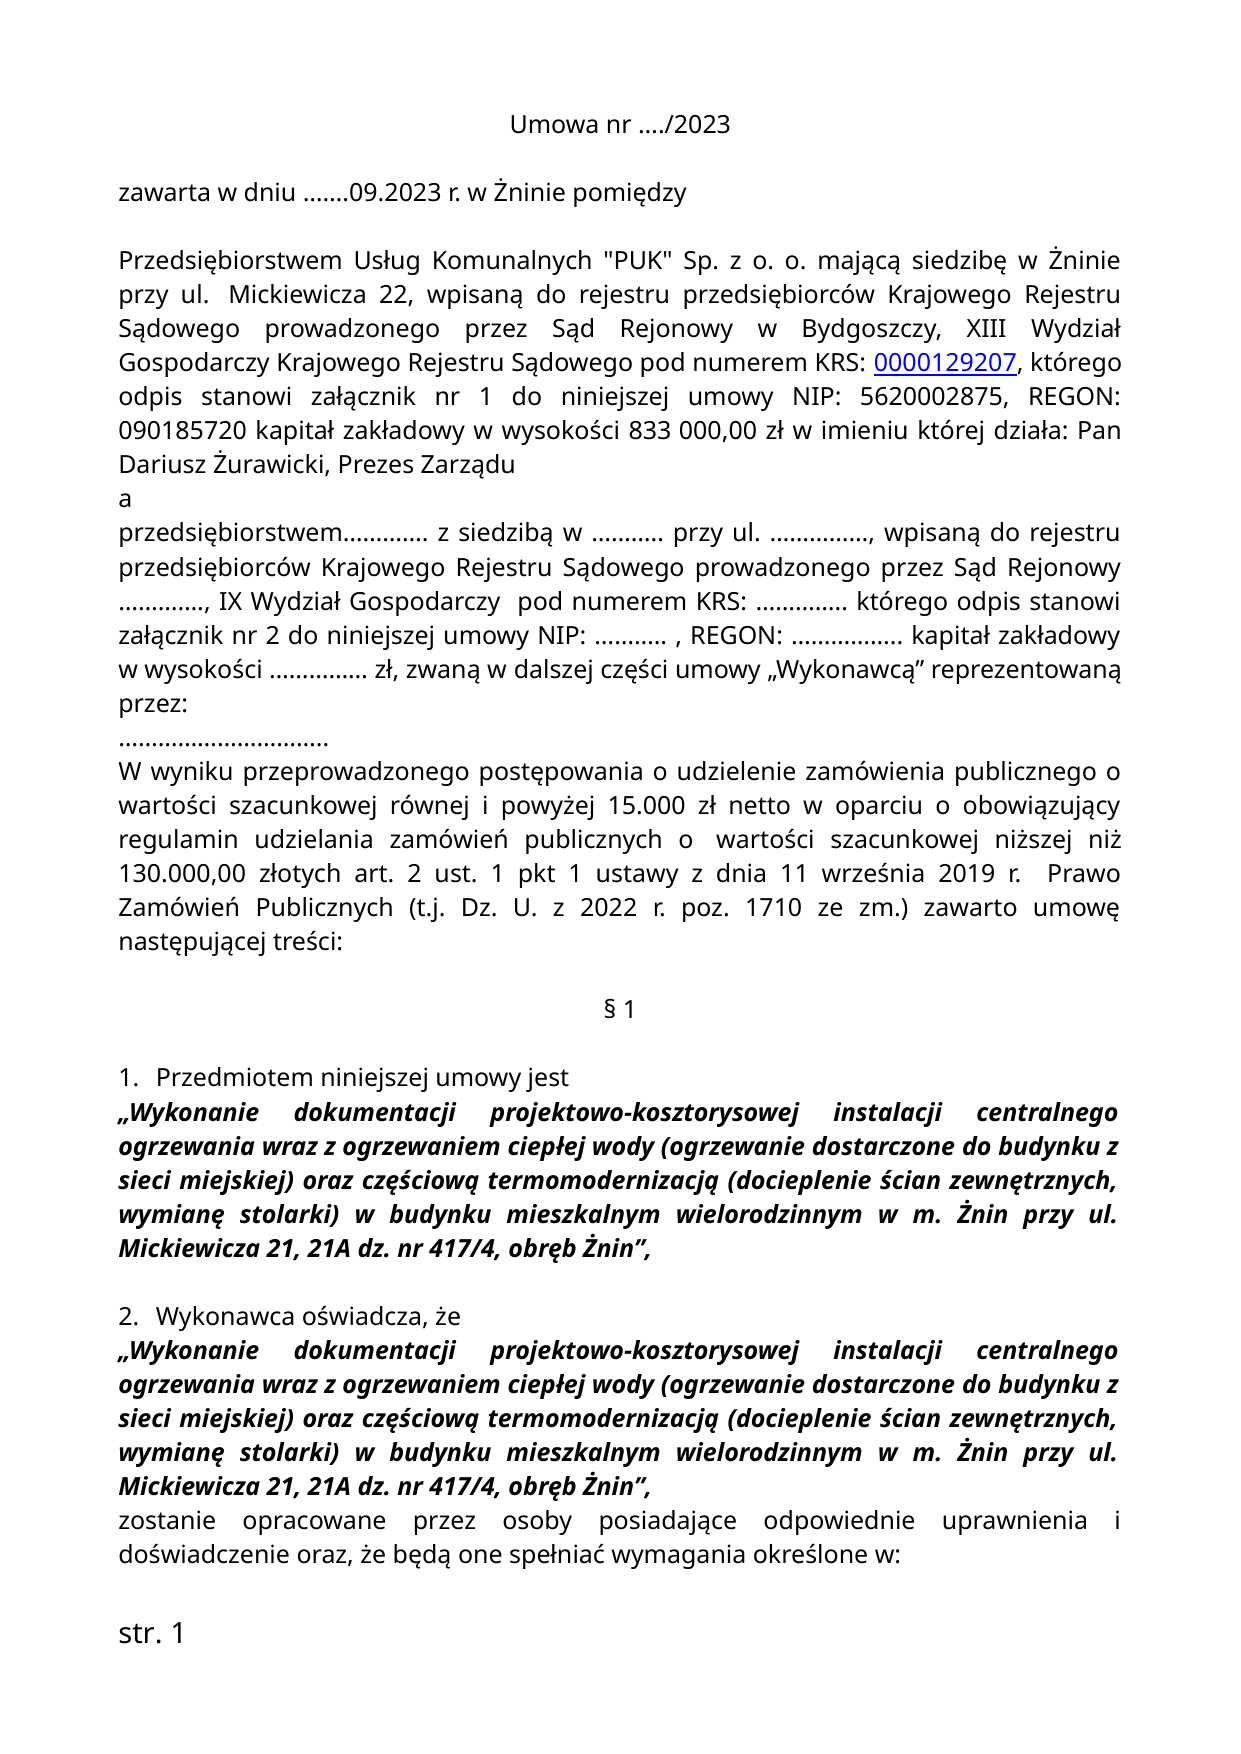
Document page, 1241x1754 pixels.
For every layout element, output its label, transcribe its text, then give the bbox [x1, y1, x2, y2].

text zawarta w dniu …….09.2023 r. w Żninie pomiędzy [118, 174, 1122, 208]
text „Wykonanie dokumentacji projektowo-kosztorysowej instalacji centralnego ogrzewania wraz z ogrzewaniem ciepłej wody (ogrzewanie dostarczone do budynku z sieci miejskiej) oraz częściową termomodernizacją (docieplenie ścian zewnętrznych, wymianę stolarki) w budynku mieszkalnym wielorodzinnym w m. Żnin przy ul. Mickiewicza 21, 21A dz. nr 417/4, obręb Żnin”, [118, 1094, 1122, 1264]
text Umowa nr …./2023 [118, 106, 1122, 140]
text W wyniku przeprowadzonego postępowania o udzielenie zamówienia publicznego o wartości szacunkowej równej i powyżej 15.000 zł netto w oparciu o obowiązujący regulamin udzielania zamówień publicznych o wartości szacunkowej niższej niż 130.000,00 złotych art. 2 ust. 1 pkt 1 ustawy z dnia 11 września 2019 r. Prawo Zamówień Publicznych (t.j. Dz. U. z 2022 r. poz. 1710 ze zm.) zawarto umowę następującej treści: [118, 753, 1122, 958]
text zostanie opracowane przez osoby posiadające odpowiednie uprawnienia i doświadczenie oraz, że będą one spełniać wymagania określone w: [118, 1503, 1122, 1571]
text „Wykonanie dokumentacji projektowo-kosztorysowej instalacji centralnego ogrzewania wraz z ogrzewaniem ciepłej wody (ogrzewanie dostarczone do budynku z sieci miejskiej) oraz częściową termomodernizacją (docieplenie ścian zewnętrznych, wymianę stolarki) w budynku mieszkalnym wielorodzinnym w m. Żnin przy ul. Mickiewicza 21, 21A dz. nr 417/4, obręb Żnin”, [118, 1333, 1122, 1503]
text a [118, 481, 1122, 515]
text przedsiębiorstwem…………. z siedzibą w ……….. przy ul. ……………, wpisaną do rejestru przedsiębiorców Krajowego Rejestru Sądowego prowadzonego przez Sąd Rejonowy …………., IX Wydział Gospodarczy pod numerem KRS: ………….. którego odpis stanowi załącznik nr 2 do niniejszej umowy NIP: ……….. , REGON: …………….. kapitał zakładowy w wysokości …………… zł, zwaną w dalszej części umowy „Wykonawcą” reprezentowaną przez: [118, 515, 1122, 719]
text § 1 [118, 992, 1122, 1026]
list Przedmiotem niniejszej umowy jest [118, 1060, 1122, 1094]
text Przedsiębiorstwem Usług Komunalnych "PUK" Sp. z o. o. mającą siedzibę w Żninie przy ul. Mickiewicza 22, wpisaną do rejestru przedsiębiorców Krajowego Rejestru Sądowego prowadzonego przez Sąd Rejonowy w Bydgoszczy, XIII Wydział Gospodarczy Krajowego Rejestru Sądowego pod numerem KRS: 0000129207, którego odpis stanowi załącznik nr 1 do niniejszej umowy NIP: 5620002875, REGON: 090185720 kapitał zakładowy w wysokości 833 000,00 zł w imieniu której działa: Pan Dariusz Żurawicki, Prezes Zarządu [118, 243, 1122, 481]
list Wykonawca oświadcza, że [118, 1298, 1122, 1333]
text ………………………….. [118, 719, 1122, 753]
